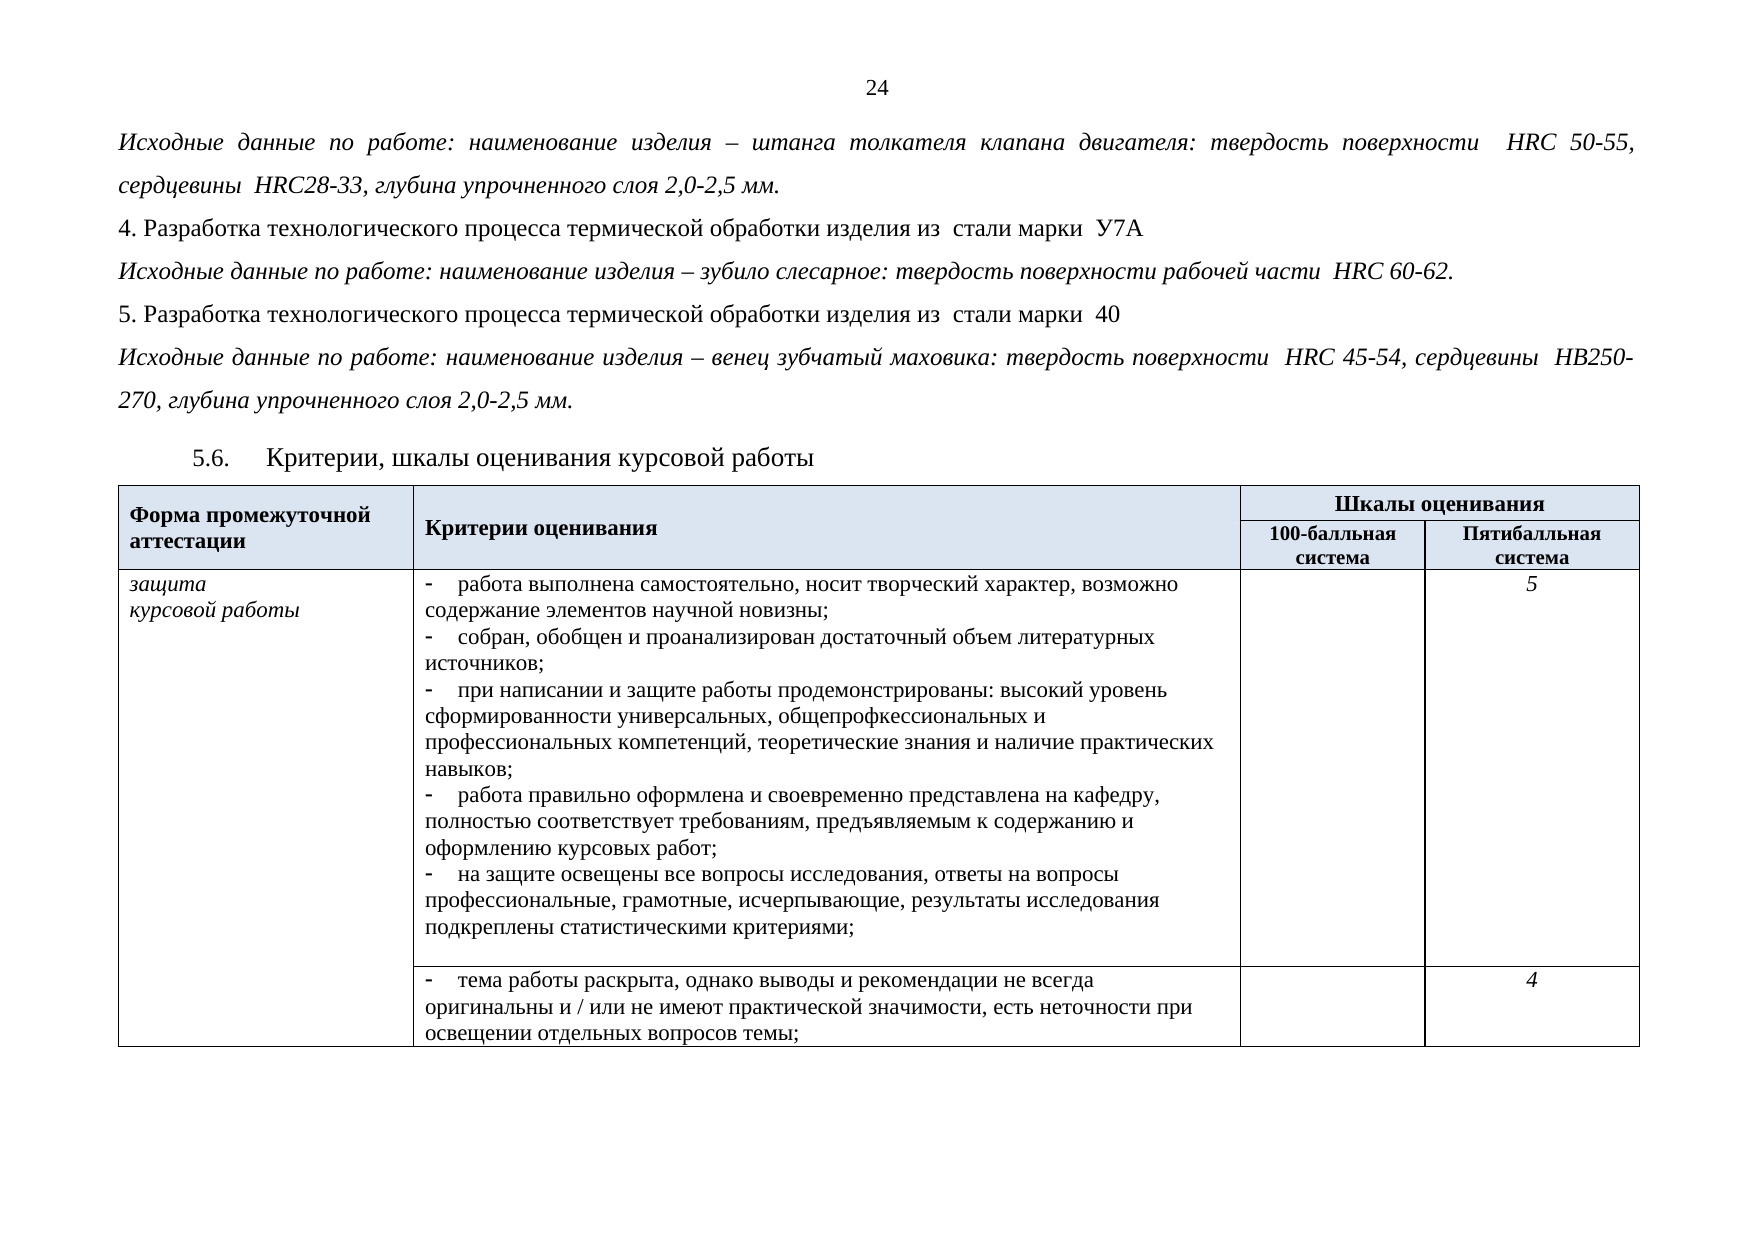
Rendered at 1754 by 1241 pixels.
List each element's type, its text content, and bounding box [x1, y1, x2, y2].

table_cell 5 [1426, 570, 1639, 966]
text Исходные данные по работе: наименование изделия – венец зубчатый маховика: твердость поверхности HRC 45-54, сердцевины НВ250-270, глубина упрочненного слоя 2,0-2,5 мм. [118, 342, 1636, 414]
table_cell [1241, 570, 1424, 966]
text Исходные данные по работе: наименование изделия – штанга толкателя клапана двигателя: твердость поверхности HRC 50-55, сердцевины HRC28-33, глубина упрочненного слоя 2,0-2,5 мм. [118, 127, 1636, 198]
table_cell [1241, 967, 1424, 1046]
text Исходные данные по работе: наименование изделия – зубило слесарное: твердость поверхности рабочей части HRC 60-62. [118, 256, 1636, 285]
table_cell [414, 967, 1240, 1046]
table_cell работа выполнена самостоятельно, носит творческий характер, возможно содержание элементов научной новизны; собран, обобщен и проанализирован достаточный объем литературных источников; при написании и защите работы продемонстрированы: высокий уровень сформированности универсальных, общепрофкессиональных и профессиональных компетенций, теоретические знания и наличие практических навыков; работа правильно оформлена и своевременно представлена на кафедру, полностью соответствует требованиям, предъявляемым к содержанию и оформлению курсовых работ; на защите освещены все вопросы исследования, ответы на вопросы профессиональные, грамотные, исчерпывающие, результаты исследования подкреплены статистическими критериями; [414, 570, 1240, 966]
text 4. Разработка технологического процесса термической обработки изделия из стали марки У7А [118, 213, 1636, 242]
table_cell Пятибалльная система [1426, 521, 1639, 569]
table_header Форма промежуточной аттестации [119, 486, 413, 569]
table_cell 100-балльная система [1241, 521, 1424, 569]
table_header Критерии оценивания [414, 486, 1240, 569]
table_cell 4 [1426, 967, 1639, 1046]
table_header Шкалы оценивания [1241, 486, 1639, 520]
subtitle Критерии, шкалы оценивания курсовой работы [192, 441, 1636, 472]
table_cell защита курсовой работы [119, 570, 413, 1046]
text 5. Разработка технологического процесса термической обработки изделия из стали марки 40 [118, 299, 1636, 328]
